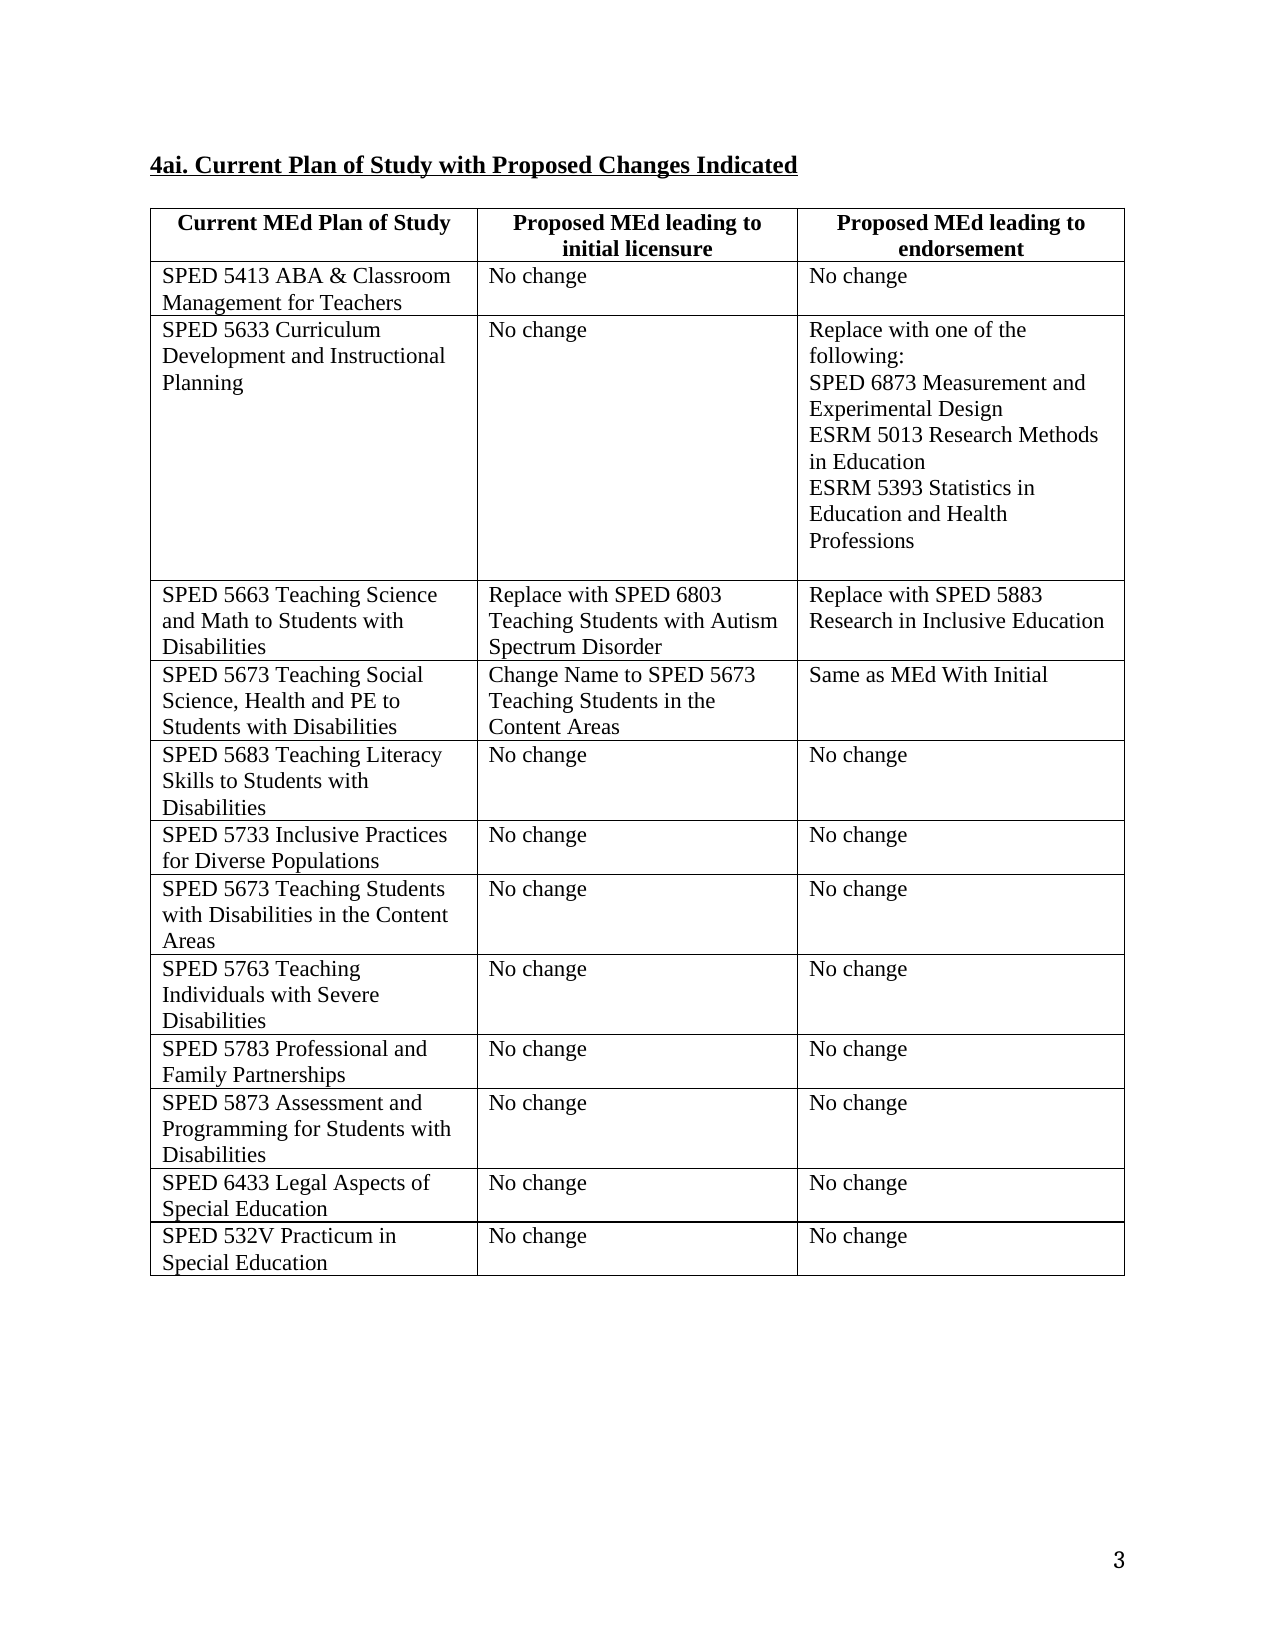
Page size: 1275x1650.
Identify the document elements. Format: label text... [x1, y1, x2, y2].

table_cell No change [798, 741, 1124, 820]
table_header Proposed MEd leading to initial licensure [478, 209, 797, 261]
table_cell Replace with SPED 5883 Research in Inclusive Education [798, 581, 1124, 660]
table_cell No change [478, 955, 797, 1034]
table_cell No change [798, 955, 1124, 1034]
table_cell No change [798, 821, 1124, 874]
table_cell SPED 5633 Curriculum Development and Instructional Planning [151, 316, 477, 579]
table_cell SPED 5413 ABA & Classroom Management for Teachers [151, 262, 477, 315]
table_cell Replace with one of the following: SPED 6873 Measurement and Experimental Design ESRM 5013 Research Methods in Education ESRM 5393 Statistics in Education and Health Professions [798, 316, 1124, 579]
table_cell No change [478, 741, 797, 820]
table_cell SPED 5683 Teaching Literacy Skills to Students with Disabilities [151, 741, 477, 820]
table_cell No change [478, 1035, 797, 1088]
table_cell No change [478, 262, 797, 315]
table_cell SPED 5673 Teaching Social Science, Health and PE to Students with Disabilities [151, 661, 477, 740]
table_cell No change [798, 262, 1124, 315]
table_cell SPED 5673 Teaching Students with Disabilities in the Content Areas [151, 875, 477, 954]
text 4ai. Current Plan of Study with Proposed Changes Indicated [150, 150, 1125, 179]
table_cell No change [478, 1223, 797, 1275]
table_cell SPED 5663 Teaching Science and Math to Students with Disabilities [151, 581, 477, 660]
table_cell SPED 5873 Assessment and Programming for Students with Disabilities [151, 1089, 477, 1168]
table_cell No change [798, 1035, 1124, 1088]
table_cell No change [478, 1089, 797, 1168]
table_header Current MEd Plan of Study [151, 209, 477, 261]
table_cell No change [478, 316, 797, 579]
table_cell No change [478, 821, 797, 874]
table_cell No change [798, 1169, 1124, 1221]
table_cell No change [478, 1169, 797, 1221]
table_cell Replace with SPED 6803 Teaching Students with Autism Spectrum Disorder [478, 581, 797, 660]
table_cell SPED 5763 Teaching Individuals with Severe Disabilities [151, 955, 477, 1034]
table_cell Same as MEd With Initial [798, 661, 1124, 740]
table_header Proposed MEd leading to endorsement [798, 209, 1124, 261]
table_cell Change Name to SPED 5673 Teaching Students in the Content Areas [478, 661, 797, 740]
table_cell SPED 5783 Professional and Family Partnerships [151, 1035, 477, 1088]
table_cell SPED 5733 Inclusive Practices for Diverse Populations [151, 821, 477, 874]
table_cell No change [798, 1223, 1124, 1275]
table_cell SPED 532V Practicum in Special Education [151, 1223, 477, 1275]
table_cell SPED 6433 Legal Aspects of Special Education [151, 1169, 477, 1221]
table_cell No change [798, 1089, 1124, 1168]
table_cell No change [798, 875, 1124, 954]
table_cell No change [478, 875, 797, 954]
